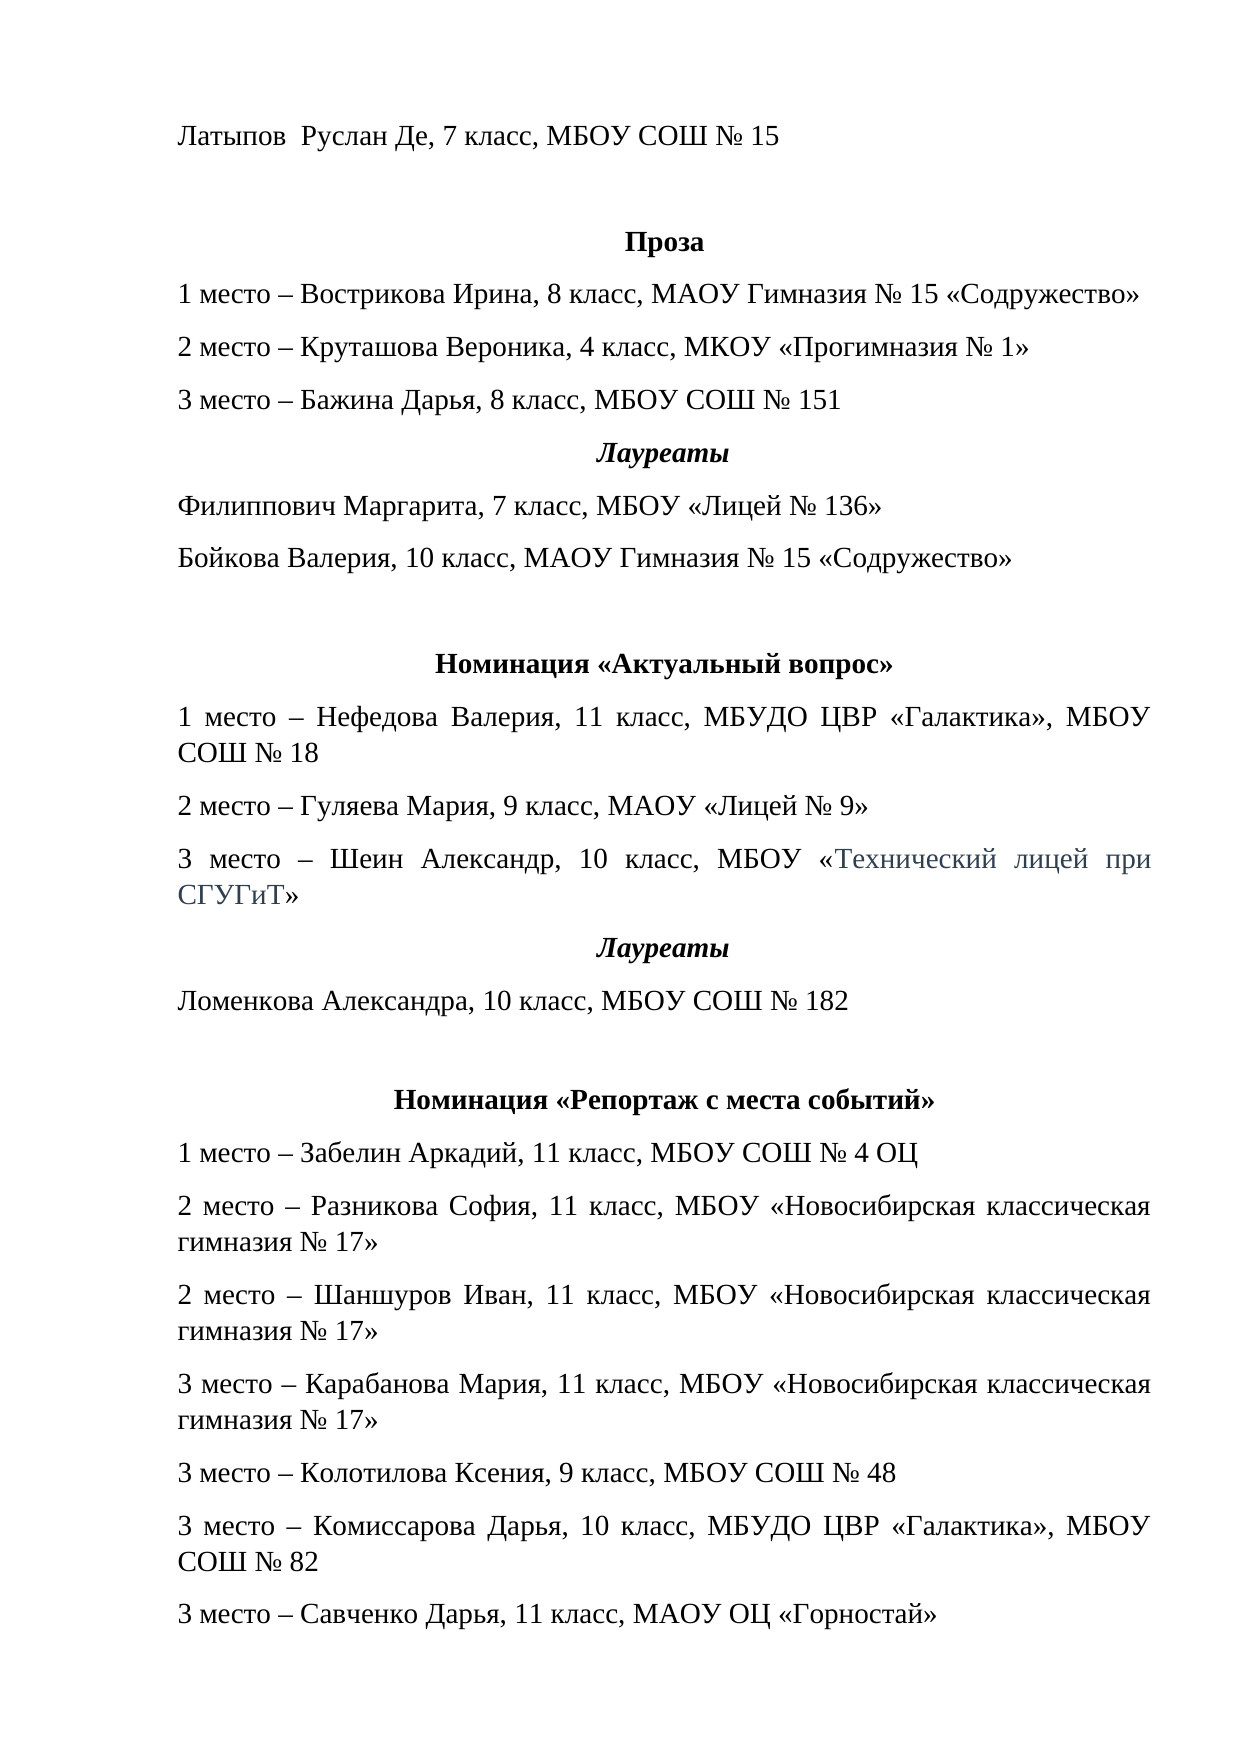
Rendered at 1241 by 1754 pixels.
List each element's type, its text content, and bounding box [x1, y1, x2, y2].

text 3 место – Бажина Дарья, 8 класс, МБОУ СОШ № 151 [177, 382, 1152, 416]
text 2 место – Круташова Вероника, 4 класс, МКОУ «Прогимназия № 1» [177, 329, 1152, 363]
text 1 место – Нефедова Валерия, 11 класс, МБУДО ЦВР «Галактика», МБОУ СОШ № 18 [177, 699, 1152, 769]
text Латыпов Руслан Де, 7 класс, МБОУ СОШ № 15 [177, 118, 1152, 152]
text 3 место – Шеин Александр, 10 класс, МБОУ «Технический лицей при СГУГиТ» [177, 841, 1152, 911]
text Лауреаты [177, 435, 1152, 468]
text Филиппович Маргарита, 7 класс, МБОУ «Лицей № 136» [177, 488, 1152, 521]
text 2 место – Шаншуров Иван, 11 класс, МБОУ «Новосибирская классическая гимназия № 17» [177, 1277, 1152, 1347]
text 2 место – Разникова София, 11 класс, МБОУ «Новосибирская классическая гимназия № 17» [177, 1188, 1152, 1258]
text 3 место – Колотилова Ксения, 9 класс, МБОУ СОШ № 48 [177, 1455, 1152, 1488]
text 2 место – Гуляева Мария, 9 класс, МАОУ «Лицей № 9» [177, 788, 1152, 822]
text 3 место – Савченко Дарья, 11 класс, МАОУ ОЦ «Горностай» [177, 1597, 1152, 1630]
text Номинация «Репортаж с места событий» [177, 1082, 1152, 1116]
text 3 место – Комиссарова Дарья, 10 класс, МБУДО ЦВР «Галактика», МБОУ СОШ № 82 [177, 1508, 1152, 1577]
text 1 место – Вострикова Ирина, 8 класс, МАОУ Гимназия № 15 «Содружество» [177, 277, 1152, 310]
text Проза [177, 224, 1152, 257]
text Ломенкова Александра, 10 класс, МБОУ СОШ № 182 [177, 983, 1152, 1016]
text 1 место – Забелин Аркадий, 11 класс, МБОУ СОШ № 4 ОЦ [177, 1135, 1152, 1169]
text Номинация «Актуальный вопрос» [177, 646, 1152, 680]
text 3 место – Карабанова Мария, 11 класс, МБОУ «Новосибирская классическая гимназия № 17» [177, 1366, 1152, 1436]
text Лауреаты [177, 930, 1152, 963]
text Бойкова Валерия, 10 класс, МАОУ Гимназия № 15 «Содружество» [177, 541, 1152, 574]
